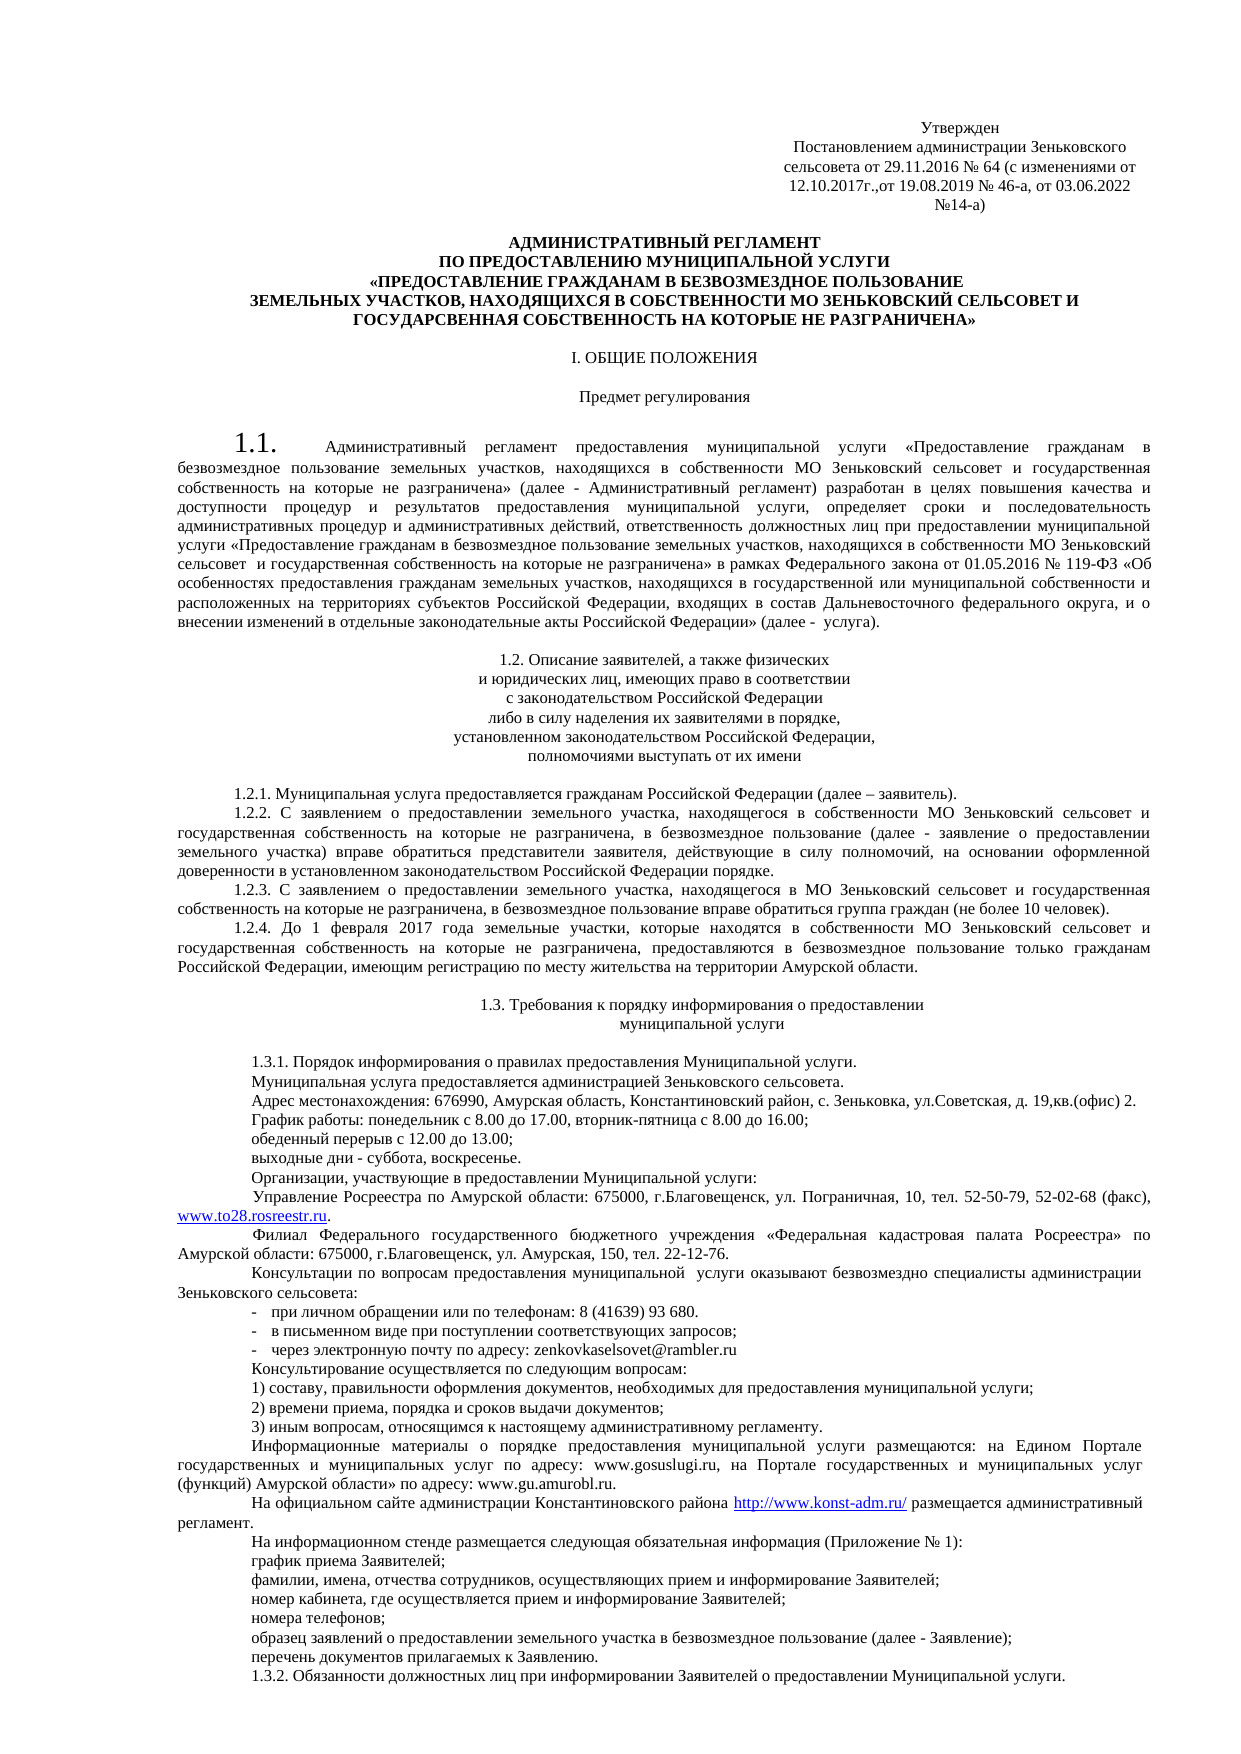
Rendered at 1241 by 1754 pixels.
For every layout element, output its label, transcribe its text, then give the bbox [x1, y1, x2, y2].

text 1.2.3. С заявлением о предоставлении земельного участка, находящегося в МО Зеньковский сельсовет и государственная собственность на которые не разграничена, в безвозмездное пользование вправе обратиться группа граждан (не более 10 человек). [177, 880, 1152, 918]
text 1.3.1. Порядок информирования о правилах предоставления Муниципальной услуги. [177, 1053, 1143, 1072]
text Постановлением администрации Зеньковского сельсовета от 29.11.2016 № 64 (с изменениями от 12.10.2017г.,от 19.08.2019 № 46-а, от 03.06.2022 №14-а) [768, 137, 1152, 214]
text «ПРЕДОСТАВЛЕНИЕ ГРАЖДАНАМ В БЕЗВОЗМЕЗДНОЕ ПОЛЬЗОВАНИЕ [177, 271, 1152, 291]
text Управление Росреестра по Амурской области: 675000, г.Благовещенск, ул. Пограничная, 10, тел. 52-50-79, 52-02-68 (факс), www.to28.rosreestr.ru. [177, 1187, 1152, 1225]
text номер кабинета, где осуществляется прием и информирование Заявителей; [177, 1589, 1143, 1608]
text Филиал Федерального государственного бюджетного учреждения «Федеральная кадастровая палата Росреестра» по Амурской области: 675000, г.Благовещенск, ул. Амурская, 150, тел. 22-12-76. [177, 1225, 1152, 1263]
text График работы: понедельник с 8.00 до 17.00, вторник-пятница с 8.00 до 16.00; [177, 1110, 1143, 1129]
text образец заявлений о предоставлении земельного участка в безвозмездное пользование (далее - Заявление); [177, 1627, 1143, 1647]
text Муниципальная услуга предоставляется администрацией Зеньковского сельсовета. [177, 1072, 1143, 1091]
text фамилии, имена, отчества сотрудников, осуществляющих прием и информирование Заявителей; [177, 1570, 1143, 1589]
text график приема Заявителей; [177, 1551, 1143, 1570]
text 1.2.1. Муниципальная услуга предоставляется гражданам Российской Федерации (далее – заявитель). [177, 784, 1152, 803]
text 2) времени приема, порядка и сроков выдачи документов; [177, 1397, 1143, 1417]
text На официальном сайте администрации Константиновского района http://www.konst-adm.ru/ размещается административный регламент. [177, 1493, 1143, 1532]
text Организации, участвующие в предоставлении Муниципальной услуги: [177, 1167, 1143, 1187]
list Административный регламент предоставления муниципальной услуги «Предоставление гражданам в безвозмездное пользование земельных участков, находящихся в собственности МО Зеньковский сельсовет и государственная собственность на которые не разграничена» (далее - Административный регламент) разработан в целях повышения качества и доступности процедур и результатов предоставления муниципальной услуги, определяет сроки и последовательность административных процедур и административных действий, ответственность должностных лиц при предоставлении муниципальной услуги «Предоставление гражданам в безвозмездное пользование земельных участков, находящихся в собственности МО Зеньковский сельсовет и государственная собственность на которые не разграничена» в рамках Федерального закона от 01.05.2016 № 119-ФЗ «Об особенностях предоставления гражданам земельных участков, находящихся в государственной или муниципальной собственности и расположенных на территориях субъектов Российской Федерации, входящих в состав Дальневосточного федерального округа, и о внесении изменений в отдельные законодательные акты Российской Федерации» (далее - услуга). [177, 425, 1152, 631]
text полномочиями выступать от их имени [177, 746, 1152, 765]
text Консультации по вопросам предоставления муниципальной услуги оказывают безвозмездно специалисты администрации Зеньковского сельсовета: [177, 1263, 1143, 1302]
text 1.3.2. Обязанности должностных лиц при информировании Заявителей о предоставлении Муниципальной услуги. [177, 1666, 1143, 1685]
text I. ОБЩИЕ ПОЛОЖЕНИЯ [177, 348, 1152, 367]
text либо в силу наделения их заявителями в порядке, [177, 707, 1152, 727]
text 1.3. Требования к порядку информирования о предоставлении [177, 995, 1152, 1014]
text установленном законодательством Российской Федерации, [177, 727, 1152, 746]
text 1.2.4. До 1 февраля 2017 года земельные участки, которые находятся в собственности МО Зеньковский сельсовет и государственная собственность на которые не разграничена, предоставляются в безвозмездное пользование только гражданам Российской Федерации, имеющим регистрацию по месту жительства на территории Амурской области. [177, 918, 1152, 976]
text 1.2. Описание заявителей, а также физических [177, 650, 1152, 669]
text 3) иным вопросам, относящимся к настоящему административному регламенту. [177, 1417, 1143, 1436]
text перечень документов прилагаемых к Заявлению. [177, 1647, 1143, 1666]
text и юридических лиц, имеющих право в соответствии [177, 669, 1152, 688]
text номера телефонов; [177, 1608, 1143, 1627]
text обеденный перерыв с 12.00 до 13.00; [177, 1129, 1143, 1148]
text Информационные материалы о порядке предоставления муниципальной услуги размещаются: на Едином Портале государственных и муниципальных услуг по адресу: www.gosuslugi.ru, на Портале государственных и муниципальных услуг (функций) Амурской области» по адресу: www.gu.amurobl.ru. [177, 1436, 1143, 1493]
text 1) составу, правильности оформления документов, необходимых для предоставления муниципальной услуги; [177, 1378, 1143, 1397]
list в письменном виде при поступлении соответствующих запросов; [177, 1321, 1143, 1340]
text выходные дни - суббота, воскресенье. [177, 1148, 1143, 1167]
list через электронную почту по адресу: zenkovkaselsovet@rambler.ru [177, 1340, 1143, 1359]
text муниципальной услуги [177, 1014, 1152, 1033]
text Консультирование осуществляется по следующим вопросам: [251, 1359, 1143, 1378]
list при личном обращении или по телефонам: 8 (41639) 93 680. [177, 1302, 1143, 1321]
text Адрес местонахождения: 676990, Амурская область, Константиновский район, с. Зеньковка, ул.Советская, д. 19,кв.(офис) 2. [177, 1091, 1143, 1110]
text ЗЕМЕЛЬНЫХ УЧАСТКОВ, НАХОДЯЩИХСЯ В СОБСТВЕННОСТИ МО ЗЕНЬКОВСКИЙ СЕЛЬСОВЕТ И ГОСУДАРСВЕННАЯ СОБСТВЕННОСТЬ НА КОТОРЫЕ НЕ РАЗГРАНИЧЕНА» [177, 291, 1152, 329]
text Предмет регулирования [177, 386, 1152, 406]
text На информационном стенде размещается следующая обязательная информация (Приложение № 1): [177, 1532, 1143, 1551]
text АДМИНИСТРАТИВНЫЙ РЕГЛАМЕНТ [177, 233, 1152, 252]
text Утвержден [768, 118, 1152, 137]
text ПО ПРЕДОСТАВЛЕНИЮ МУНИЦИПАЛЬНОЙ УСЛУГИ [177, 252, 1152, 271]
text 1.2.2. С заявлением о предоставлении земельного участка, находящегося в собственности МО Зеньковский сельсовет и государственная собственность на которые не разграничена, в безвозмездное пользование (далее - заявление о предоставлении земельного участка) вправе обратиться представители заявителя, действующие в силу полномочий, на основании оформленной доверенности в установленном законодательством Российской Федерации порядке. [177, 803, 1152, 880]
text с законодательством Российской Федерации [177, 688, 1152, 707]
